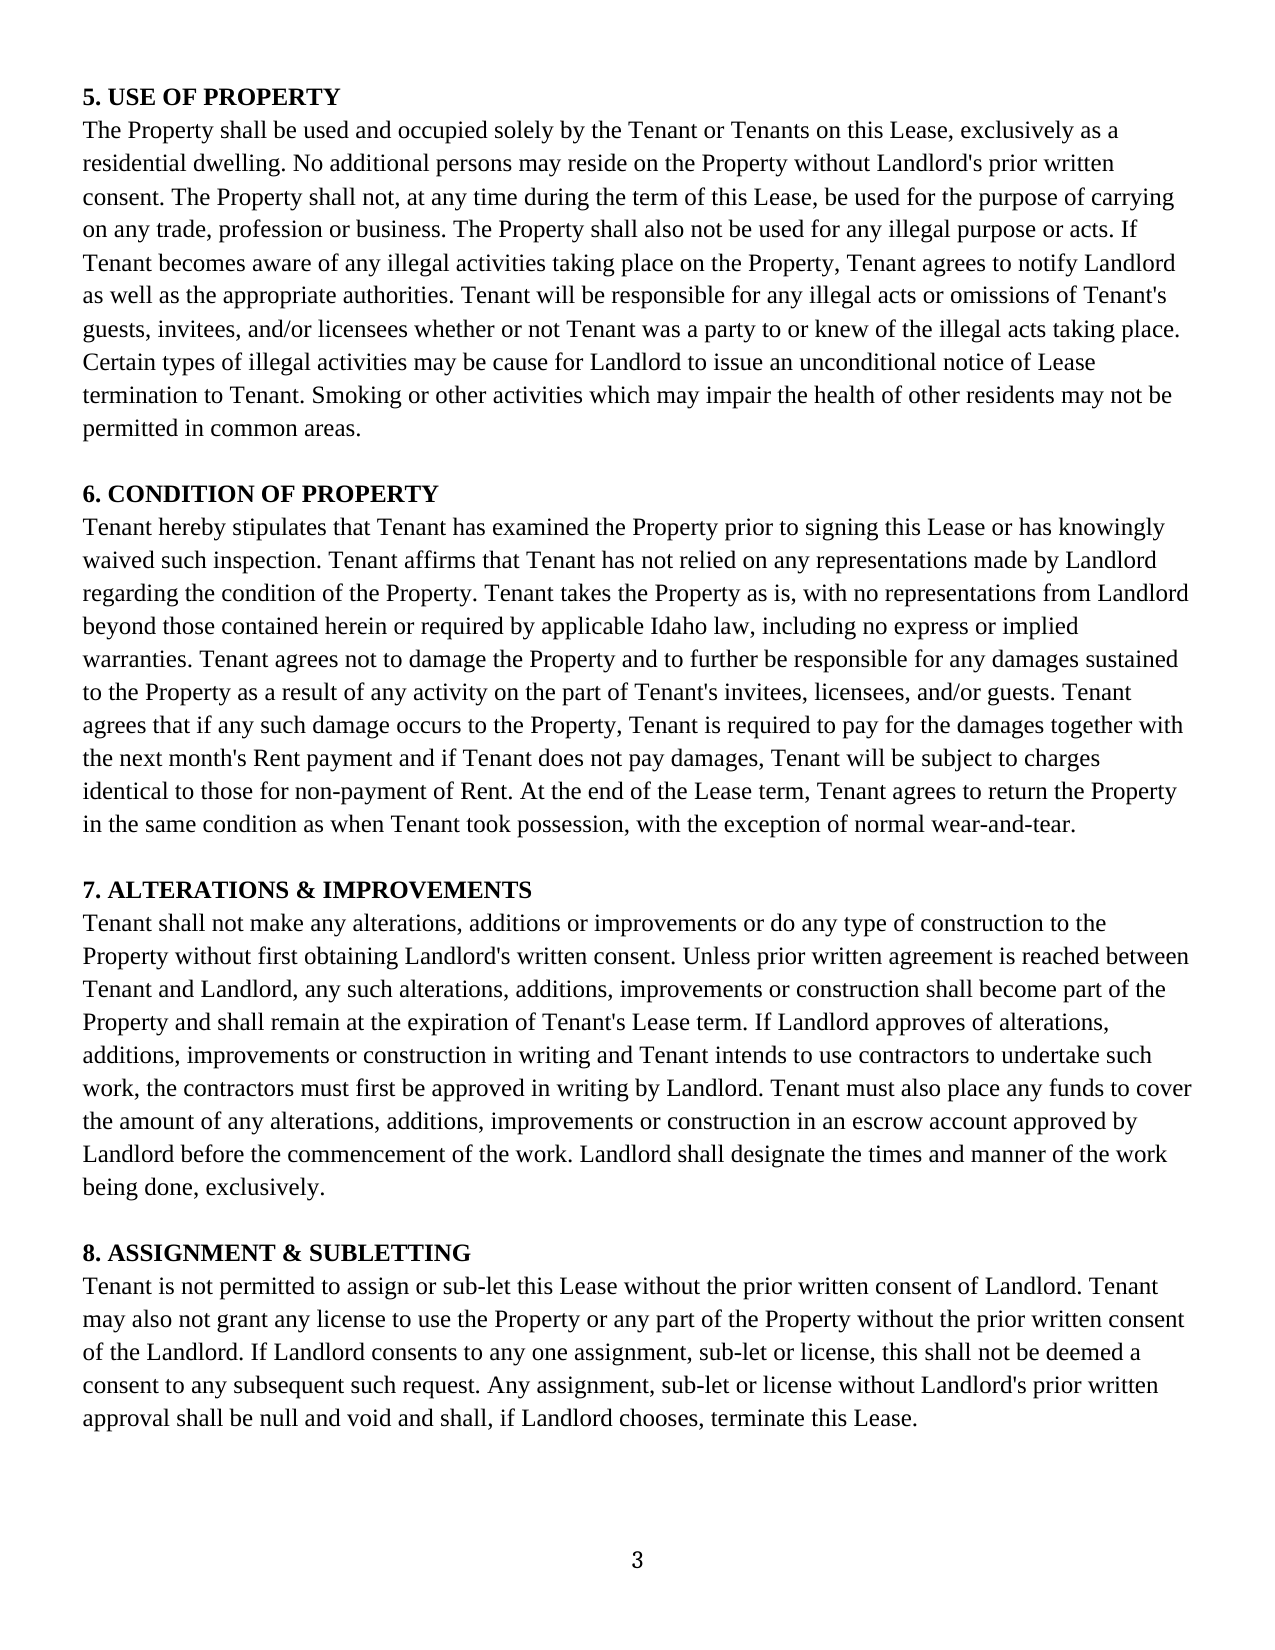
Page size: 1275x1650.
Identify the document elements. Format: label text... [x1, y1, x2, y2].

text 7. ALTERATIONS & IMPROVEMENTS [82, 875, 1192, 904]
text Tenant shall not make any alterations, additions or improvements or do any type of construction to the Property without first obtaining Landlord's written consent. Unless prior written agreement is reached between Tenant and Landlord, any such alterations, additions, improvements or construction shall become part of the Property and shall remain at the expiration of Tenant's Lease term. If Landlord approves of alterations, additions, improvements or construction in writing and Tenant intends to use contractors to undertake such work, the contractors must first be approved in writing by Landlord. Tenant must also place any funds to cover the amount of any alterations, additions, improvements or construction in an escrow account approved by Landlord before the commencement of the work. Landlord shall designate the times and manner of the work being done, exclusively. [82, 908, 1192, 1201]
text 5. USE OF PROPERTY [82, 82, 1192, 111]
text 8. ASSIGNMENT & SUBLETTING [82, 1238, 1192, 1267]
text The Property shall be used and occupied solely by the Tenant or Tenants on this Lease, exclusively as a residential dwelling. No additional persons may reside on the Property without Landlord's prior written consent. The Property shall not, at any time during the term of this Lease, be used for the purpose of carrying on any trade, profession or business. The Property shall also not be used for any illegal purpose or acts. If Tenant becomes aware of any illegal activities taking place on the Property, Tenant agrees to notify Landlord as well as the appropriate authorities. Tenant will be responsible for any illegal acts or omissions of Tenant's guests, invitees, and/or licensees whether or not Tenant was a party to or knew of the illegal acts taking place. Certain types of illegal activities may be cause for Landlord to issue an unconditional notice of Lease termination to Tenant. Smoking or other activities which may impair the health of other residents may not be permitted in common areas. [82, 116, 1192, 441]
text Tenant hereby stipulates that Tenant has examined the Property prior to signing this Lease or has knowingly waived such inspection. Tenant affirms that Tenant has not relied on any representations made by Landlord regarding the condition of the Property. Tenant takes the Property as is, with no representations from Landlord beyond those contained herein or required by applicable Idaho law, including no express or implied warranties. Tenant agrees not to damage the Property and to further be responsible for any damages sustained to the Property as a result of any activity on the part of Tenant's invitees, licensees, and/or guests. Tenant agrees that if any such damage occurs to the Property, Tenant is required to pay for the damages together with the next month's Rent payment and if Tenant does not pay damages, Tenant will be subject to charges identical to those for non-payment of Rent. At the end of the Lease term, Tenant agrees to return the Property in the same condition as when Tenant took possession, with the exception of normal wear-and-tear. [82, 512, 1192, 838]
text 6. CONDITION OF PROPERTY [82, 479, 1192, 507]
text Tenant is not permitted to assign or sub-let this Lease without the prior written consent of Landlord. Tenant may also not grant any license to use the Property or any part of the Property without the prior written consent of the Landlord. If Landlord consents to any one assignment, sub-let or license, this shall not be deemed a consent to any subsequent such request. Any assignment, sub-let or license without Landlord's prior written approval shall be null and void and shall, if Landlord chooses, terminate this Lease. [82, 1271, 1192, 1432]
